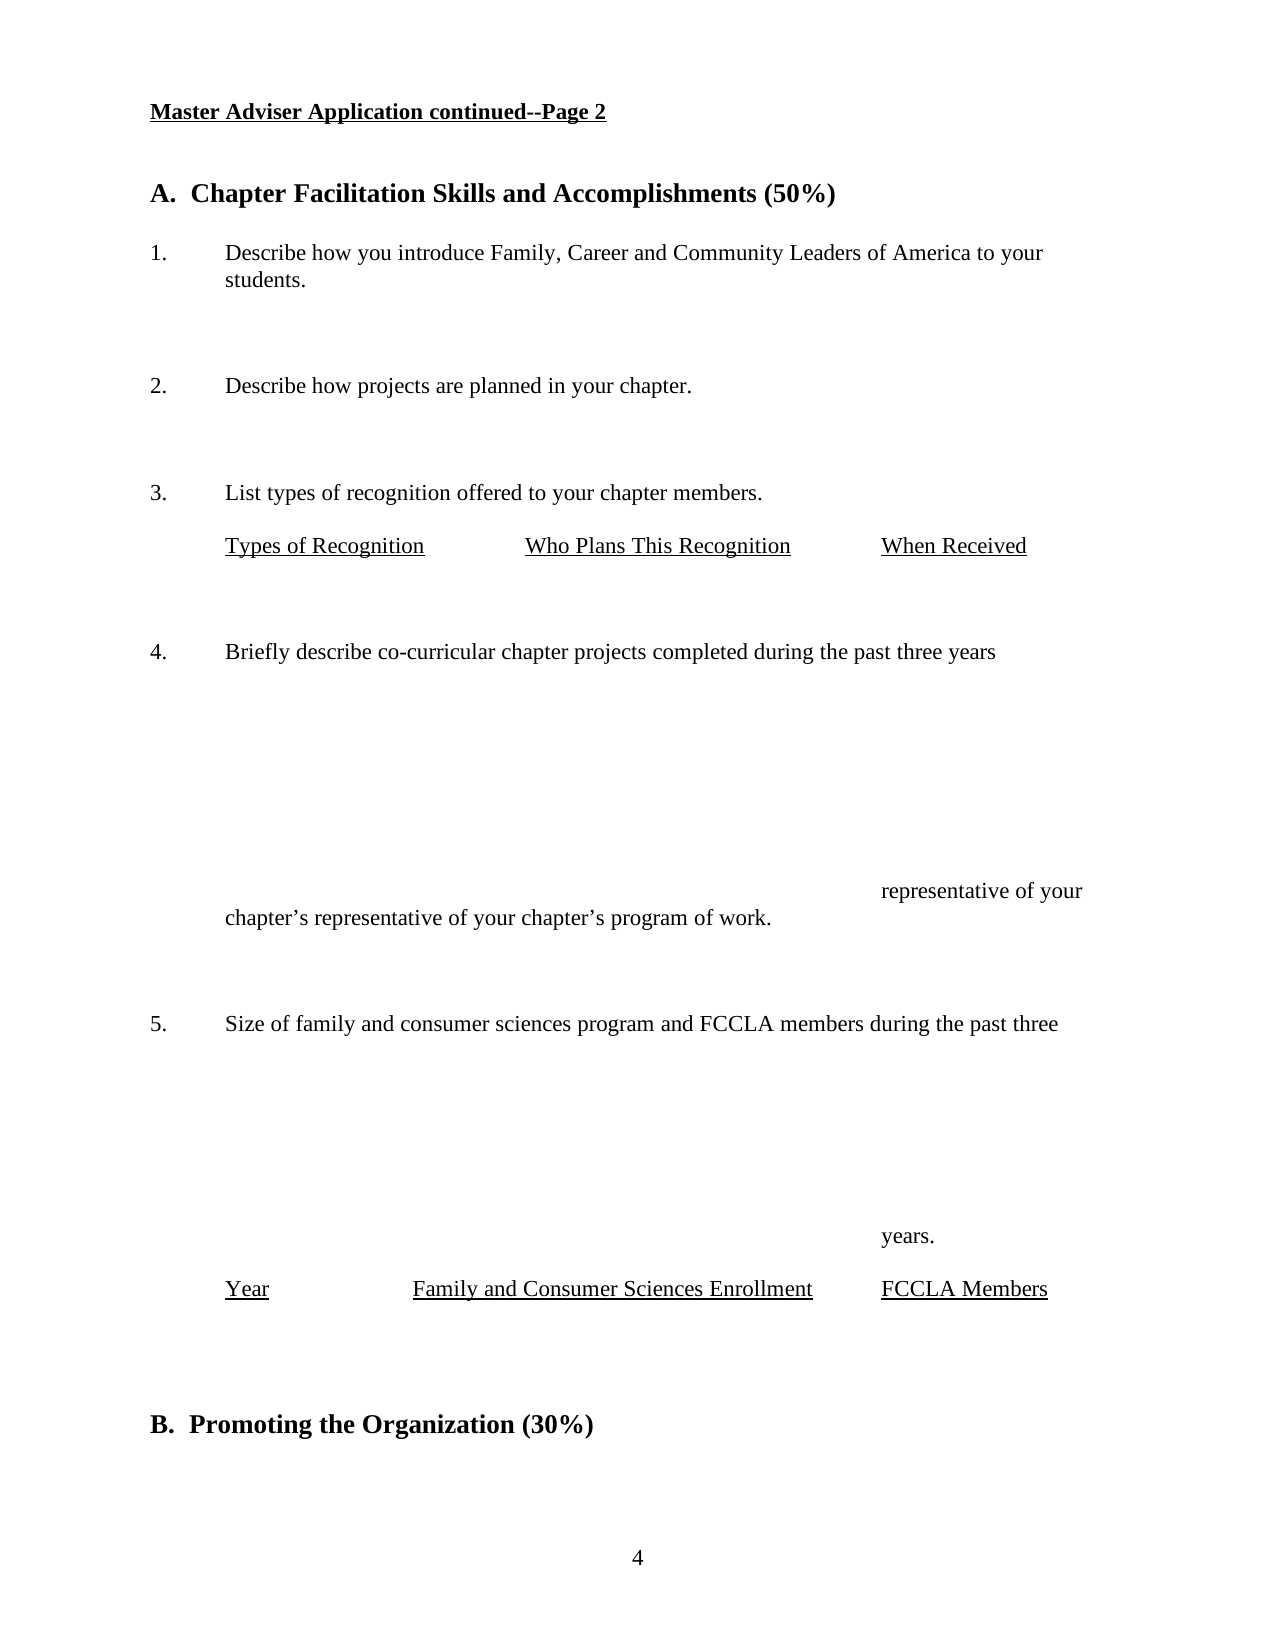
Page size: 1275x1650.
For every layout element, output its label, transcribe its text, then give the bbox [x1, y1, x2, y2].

text 4. Briefly describe co-curricular chapter projects completed during the past three years representative of your chapter’s representative of your chapter’s program of work. [150, 638, 1125, 930]
text 1. Describe how you introduce Family, Career and Community Leaders of America to your students. [150, 239, 1125, 292]
text A. Chapter Facilitation Skills and Accomplishments (50%) [150, 177, 1125, 208]
text 2. Describe how projects are planned in your chapter. [150, 372, 1125, 399]
text Year Family and Consumer Sciences Enrollment FCCLA Members [150, 1275, 1125, 1302]
text B. Promoting the Organization (30%) [150, 1408, 1125, 1439]
text Master Adviser Application continued--Page 2 [150, 97, 1125, 124]
text 5. Size of family and consumer sciences program and FCCLA members during the past three years. [150, 1009, 1125, 1249]
text Types of Recognition Who Plans This Recognition When Received [150, 531, 1125, 558]
text 3. List types of recognition offered to your chapter members. [150, 478, 1125, 505]
